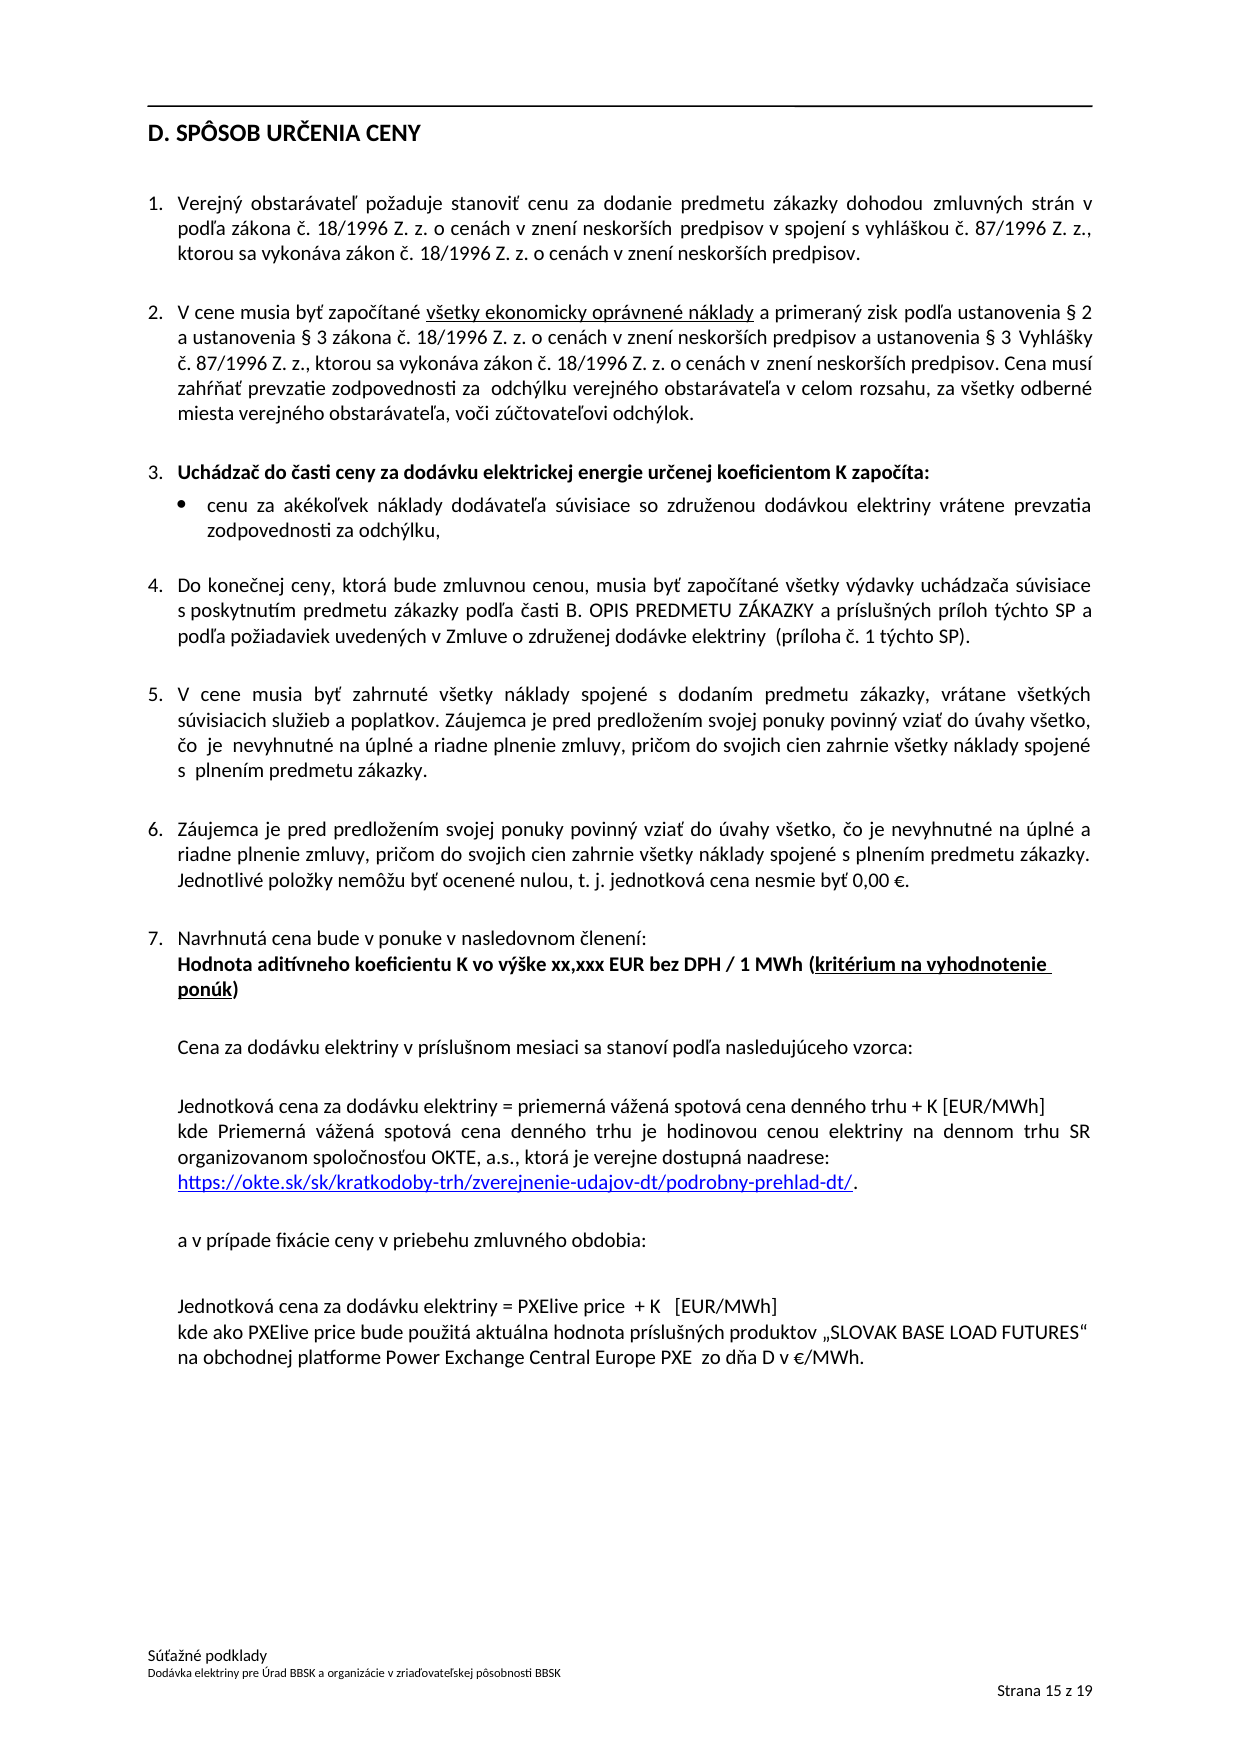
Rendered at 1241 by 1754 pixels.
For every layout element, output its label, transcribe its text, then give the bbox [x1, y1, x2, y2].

text D. SPÔSOB URČENIA CENY [148, 117, 1092, 148]
list Záujemca je pred predložením svojej ponuky povinný vziať do úvahy všetko, čo je nevyhnutné na úplné a riadne plnenie zmluvy, pričom do svojich cien zahrnie všetky náklady spojené s plnením predmetu zákazky. Jednotlivé položky nemôžu byť ocenené nulou, t. j. jednotková cena nesmie byť 0,00 €. [148, 816, 1092, 892]
list kde Priemerná vážená spotová cena denného trhu je hodinovou cenou elektriny na dennom trhu SR organizovanom spoločnosťou OKTE, a.s., ktorá je verejne dostupná naadrese: [177, 1118, 1092, 1169]
list V cene musia byť zahrnuté všetky náklady spojené s dodaním predmetu zákazky, vrátane všetkých súvisiacich služieb a poplatkov. Záujemca je pred predložením svojej ponuky povinný vziať do úvahy všetko, čo je nevyhnutné na úplné a riadne plnenie zmluvy, pričom do svojich cien zahrnie všetky náklady spojené s plnením predmetu zákazky. [148, 681, 1092, 783]
list V cene musia byť započítané všetky ekonomicky oprávnené náklady a primeraný zisk podľa ustanovenia § 2 a ustanovenia § 3 zákona č. 18/1996 Z. z. o cenách v znení neskorších predpisov a ustanovenia § 3 Vyhlášky č. 87/1996 Z. z., ktorou sa vykonáva zákon č. 18/1996 Z. z. o cenách v znení neskorších predpisov. Cena musí zahŕňať prevzatie zodpovednosti za odchýlku verejného obstarávateľa v celom rozsahu, za všetky odberné miesta verejného obstarávateľa, voči zúčtovateľovi odchýlok. [148, 299, 1092, 426]
list Uchádzač do časti ceny za dodávku elektrickej energie určenej koeficientom K započíta: [148, 459, 1092, 484]
list Jednotková cena za dodávku elektriny = PXElive price + K [EUR/MWh] [177, 1294, 1092, 1319]
list Do konečnej ceny, ktorá bude zmluvnou cenou, musia byť započítané všetky výdavky uchádzača súvisiace s poskytnutím predmetu zákazky podľa časti B. OPIS PREDMETU ZÁKAZKY a príslušných príloh týchto SP a podľa požiadaviek uvedených v Zmluve o združenej dodávke elektriny (príloha č. 1 týchto SP). [148, 572, 1092, 648]
list Cena za dodávku elektriny v príslušnom mesiaci sa stanoví podľa nasledujúceho vzorca: [177, 1034, 1092, 1060]
list Jednotková cena za dodávku elektriny = priemerná vážená spotová cena denného trhu + K [EUR/MWh] [177, 1093, 1092, 1118]
text Hodnota aditívneho koeficientu K vo výške xx,xxx EUR bez DPH / 1 MWh (kritérium na vyhodnotenie ponúk) [177, 951, 1092, 1002]
list kde ako PXElive price bude použitá aktuálna hodnota príslušných produktov „SLOVAK BASE LOAD FUTURES“ na obchodnej platforme Power Exchange Central Europe PXE zo dňa D v €/MWh. [177, 1319, 1092, 1370]
list cenu za akékoľvek náklady dodávateľa súvisiace so združenou dodávkou elektriny vrátene prevzatia zodpovednosti za odchýlku, [177, 492, 1092, 543]
list https://okte.sk/sk/kratkodoby-trh/zverejnenie-udajov-dt/podrobny-prehlad-dt/. [177, 1169, 1092, 1195]
list Verejný obstarávateľ požaduje stanoviť cenu za dodanie predmetu zákazky dohodou zmluvných strán v podľa zákona č. 18/1996 Z. z. o cenách v znení neskorších predpisov v spojení s vyhláškou č. 87/1996 Z. z., ktorou sa vykonáva zákon č. 18/1996 Z. z. o cenách v znení neskorších predpisov. [148, 190, 1092, 266]
list a v prípade fixácie ceny v priebehu zmluvného obdobia: [177, 1228, 1092, 1253]
list Navrhnutá cena bude v ponuke v nasledovnom členení: [148, 925, 1092, 951]
